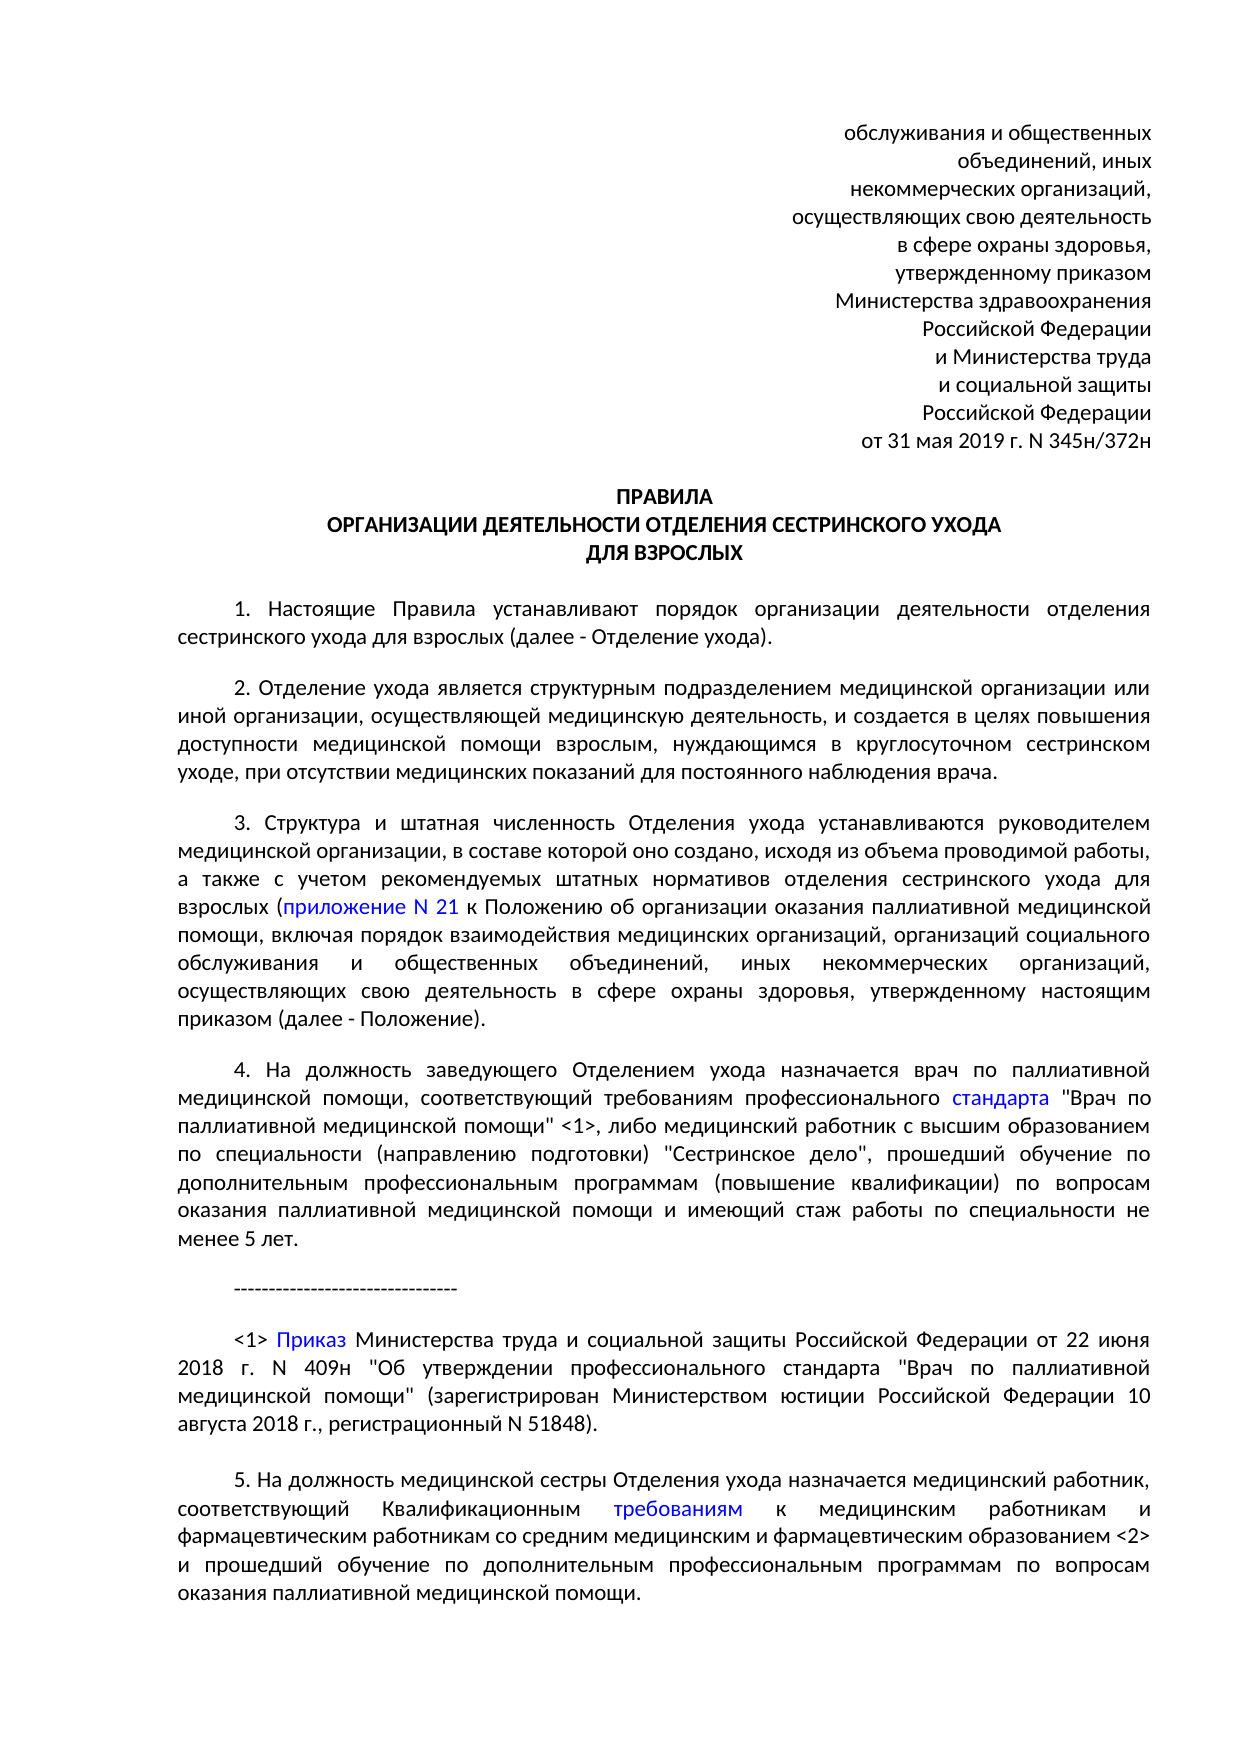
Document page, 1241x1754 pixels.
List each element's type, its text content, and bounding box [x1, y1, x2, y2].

text Российской Федерации [177, 398, 1152, 426]
text обслуживания и общественных [177, 118, 1152, 146]
text и Министерства труда [177, 342, 1152, 370]
text 5. На должность медицинской сестры Отделения ухода назначается медицинский работник, соответствующий Квалификационным требованиям к медицинским работникам и фармацевтическим работникам со средним медицинским и фармацевтическим образованием <2> и прошедший обучение по дополнительным профессиональным программам по вопросам оказания паллиативной медицинской помощи. [177, 1466, 1152, 1606]
text в сфере охраны здоровья, [177, 230, 1152, 258]
text -------------------------------- [177, 1274, 1152, 1303]
title ПРАВИЛА [177, 482, 1152, 510]
title ДЛЯ ВЗРОСЛЫХ [177, 538, 1152, 566]
title ОРГАНИЗАЦИИ ДЕЯТЕЛЬНОСТИ ОТДЕЛЕНИЯ СЕСТРИНСКОГО УХОДА [177, 510, 1152, 538]
text осуществляющих свою деятельность [177, 202, 1152, 230]
text некоммерческих организаций, [177, 174, 1152, 202]
text 4. На должность заведующего Отделением ухода назначается врач по паллиативной медицинской помощи, соответствующий требованиям профессионального стандарта "Врач по паллиативной медицинской помощи" <1>, либо медицинский работник с высшим образованием по специальности (направлению подготовки) "Сестринское дело", прошедший обучение по дополнительным профессиональным программам (повышение квалификации) по вопросам оказания паллиативной медицинской помощи и имеющий стаж работы по специальности не менее 5 лет. [177, 1056, 1152, 1252]
text от 31 мая 2019 г. N 345н/372н [177, 426, 1152, 454]
text Российской Федерации [177, 314, 1152, 342]
text объединений, иных [177, 146, 1152, 174]
text 2. Отделение ухода является структурным подразделением медицинской организации или иной организации, осуществляющей медицинскую деятельность, и создается в целях повышения доступности медицинской помощи взрослым, нуждающимся в круглосуточном сестринском уходе, при отсутствии медицинских показаний для постоянного наблюдения врача. [177, 673, 1152, 786]
text и социальной защиты [177, 370, 1152, 398]
text Министерства здравоохранения [177, 286, 1152, 314]
text утвержденному приказом [177, 258, 1152, 286]
text 3. Структура и штатная численность Отделения ухода устанавливаются руководителем медицинской организации, в составе которой оно создано, исходя из объема проводимой работы, а также с учетом рекомендуемых штатных нормативов отделения сестринского ухода для взрослых (приложение N 21 к Положению об организации оказания паллиативной медицинской помощи, включая порядок взаимодействия медицинских организаций, организаций социального обслуживания и общественных объединений, иных некоммерческих организаций, осуществляющих свою деятельность в сфере охраны здоровья, утвержденному настоящим приказом (далее - Положение). [177, 808, 1152, 1033]
text <1> Приказ Министерства труда и социальной защиты Российской Федерации от 22 июня 2018 г. N 409н "Об утверждении профессионального стандарта "Врач по паллиативной медицинской помощи" (зарегистрирован Министерством юстиции Российской Федерации 10 августа 2018 г., регистрационный N 51848). [177, 1326, 1152, 1438]
text 1. Настоящие Правила устанавливают порядок организации деятельности отделения сестринского ухода для взрослых (далее - Отделение ухода). [177, 594, 1152, 651]
